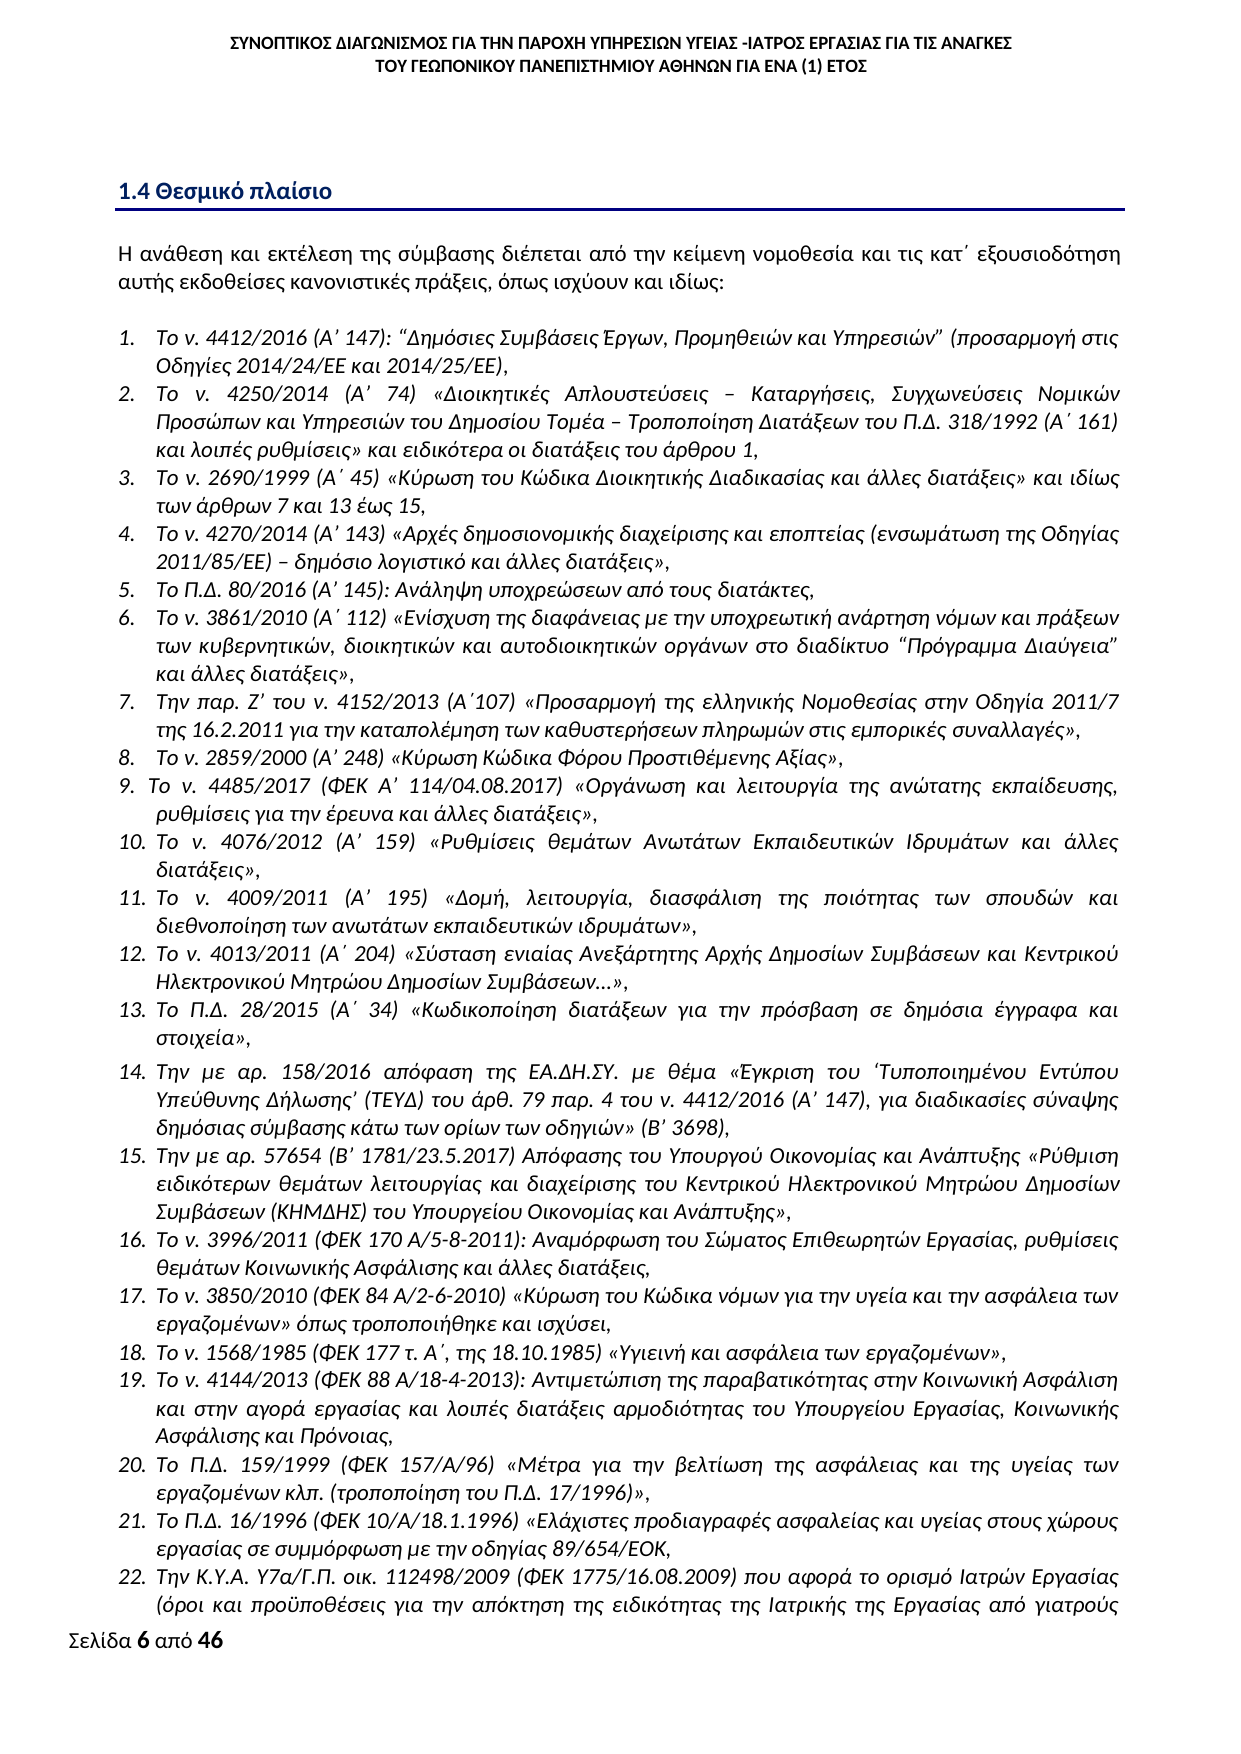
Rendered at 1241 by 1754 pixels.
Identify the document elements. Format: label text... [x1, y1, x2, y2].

list Το ν. 3996/2011 (ΦΕΚ 170 Α/5-8-2011): Αναμόρφωση του Σώματος Επιθεωρητών Εργασίας, ρυθμίσεις θεμάτων Κοινωνικής Ασφάλισης και άλλες διατάξεις, [118, 1226, 1122, 1282]
list Την με αρ. 158/2016 απόφαση της ΕΑ.ΔΗ.ΣΥ. με θέμα «Έγκριση του ‘Τυποποιημένου Εντύπου Υπεύθυνης Δήλωσης’ (ΤΕΥΔ) του άρθ. 79 παρ. 4 του ν. 4412/2016 (Α’ 147), για διαδικασίες σύναψης δημόσιας σύμβασης κάτω των ορίων των οδηγιών» (Β’ 3698), [118, 1057, 1123, 1141]
list Το Π.Δ. 16/1996 (ΦΕΚ 10/Α/18.1.1996) «Ελάχιστες προδιαγραφές ασφαλείας και υγείας στους χώρους εργασίας σε συμμόρφωση με την οδηγίας 89/654/ΕΟΚ, [118, 1506, 1122, 1562]
subtitle Θεσμικό πλαίσιο [118, 175, 1173, 206]
list Την παρ. Ζ’ του ν. 4152/2013 (Α΄107) «Προσαρμογή της ελληνικής Νομοθεσίας στην Οδηγία 2011/7 της 16.2.2011 για την καταπολέμηση των καθυστερήσεων πληρωμών στις εμπορικές συναλλαγές», [118, 687, 1122, 743]
list Το ν. 4009/2011 (Α’ 195) «Δομή, λειτουργία, διασφάλιση της ποιότητας των σπουδών και διεθνοποίηση των ανωτάτων εκπαιδευτικών ιδρυμάτων», [118, 883, 1122, 939]
list Το Π.Δ. 159/1999 (ΦΕΚ 157/Α/96) «Μέτρα για την βελτίωση της ασφάλειας και της υγείας των εργαζομένων κλπ. (τροποποίηση του Π.Δ. 17/1996)», [118, 1450, 1123, 1506]
list Την με αρ. 57654 (Β’ 1781/23.5.2017) Απόφασης του Υπουργού Οικονομίας και Ανάπτυξης «Ρύθμιση ειδικότερων θεμάτων λειτουργίας και διαχείρισης του Κεντρικού Ηλεκτρονικού Μητρώου Δημοσίων Συμβάσεων (ΚΗΜΔΗΣ) του Υπουργείου Οικονομίας και Ανάπτυξης», [118, 1141, 1123, 1226]
list Το ν. 2859/2000 (Α’ 248) «Κύρωση Κώδικα Φόρου Προστιθέμενης Αξίας», [118, 743, 1173, 771]
text Η ανάθεση και εκτέλεση της σύμβασης διέπεται από την κείμενη νομοθεσία και τις κατ΄ εξουσιοδότηση αυτής εκδοθείσες κανονιστικές πράξεις, όπως ισχύουν και ιδίως: [118, 239, 1122, 295]
list Το Π.Δ. 28/2015 (Α΄ 34) «Κωδικοποίηση διατάξεων για την πρόσβαση σε δημόσια έγγραφα και στοιχεία», [118, 996, 1122, 1052]
list Το ν. 4485/2017 (ΦΕΚ A’ 114/04.08.2017) «Οργάνωση και λειτουργία της ανώτατης εκπαίδευσης, ρυθμίσεις για την έρευνα και άλλες διατάξεις», [118, 771, 1122, 827]
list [118, 1562, 1122, 1618]
list Το ν. 4013/2011 (Α΄ 204) «Σύσταση ενιαίας Ανεξάρτητης Αρχής Δημοσίων Συμβάσεων και Κεντρικού Ηλεκτρονικού Μητρώου Δημοσίων Συμβάσεων…», [118, 939, 1122, 996]
list Το ν. 4076/2012 (Α’ 159) «Ρυθμίσεις θεμάτων Ανωτάτων Εκπαιδευτικών Ιδρυμάτων και άλλες διατάξεις», [118, 827, 1122, 883]
list Το ν. 4250/2014 (Α’ 74) «Διοικητικές Απλουστεύσεις – Καταργήσεις, Συγχωνεύσεις Νομικών Προσώπων και Υπηρεσιών του Δημοσίου Τομέα – Τροποποίηση Διατάξεων του Π.Δ. 318/1992 (Α΄ 161) και λοιπές ρυθμίσεις» και ειδικότερα οι διατάξεις του άρθρου 1, [118, 379, 1123, 463]
list Το ν. 4412/2016 (Α’ 147): “Δημόσιες Συμβάσεις Έργων, Προμηθειών και Υπηρεσιών” (προσαρμογή στις Οδηγίες 2014/24/ΕΕ και 2014/25/ΕΕ), [118, 323, 1122, 379]
list Το ν. 4270/2014 (Α’ 143) «Αρχές δημοσιονομικής διαχείρισης και εποπτείας (ενσωμάτωση της Οδηγίας 2011/85/ΕΕ) – δημόσιο λογιστικό και άλλες διατάξεις», [118, 519, 1122, 575]
list Το Π.Δ. 80/2016 (Α’ 145): Ανάληψη υποχρεώσεων από τους διατάκτες, [118, 575, 1173, 603]
list Το ν. 4144/2013 (ΦΕΚ 88 Α/18-4-2013): Αντιμετώπιση της παραβατικότητας στην Κοινωνική Ασφάλιση και στην αγορά εργασίας και λοιπές διατάξεις αρμοδιότητας του Υπουργείου Εργασίας, Κοινωνικής Ασφάλισης και Πρόνοιας, [118, 1366, 1122, 1450]
list Το ν. 1568/1985 (ΦΕΚ 177 τ. Α΄, της 18.10.1985) «Υγιεινή και ασφάλεια των εργαζομένων», [118, 1338, 1173, 1366]
list Το ν. 2690/1999 (Α΄ 45) «Κύρωση του Κώδικα Διοικητικής Διαδικασίας και άλλες διατάξεις» και ιδίως των άρθρων 7 και 13 έως 15, [118, 463, 1123, 519]
list Το ν. 3850/2010 (ΦΕΚ 84 Α/2-6-2010) «Κύρωση του Κώδικα νόμων για την υγεία και την ασφάλεια των εργαζομένων» όπως τροποποιήθηκε και ισχύσει, [118, 1282, 1123, 1338]
list Τo ν. 3861/2010 (Α΄ 112) «Ενίσχυση της διαφάνειας με την υποχρεωτική ανάρτηση νόμων και πράξεων των κυβερνητικών, διοικητικών και αυτοδιοικητικών οργάνων στο διαδίκτυο “Πρόγραμμα Διαύγεια” και άλλες διατάξεις», [118, 603, 1122, 687]
